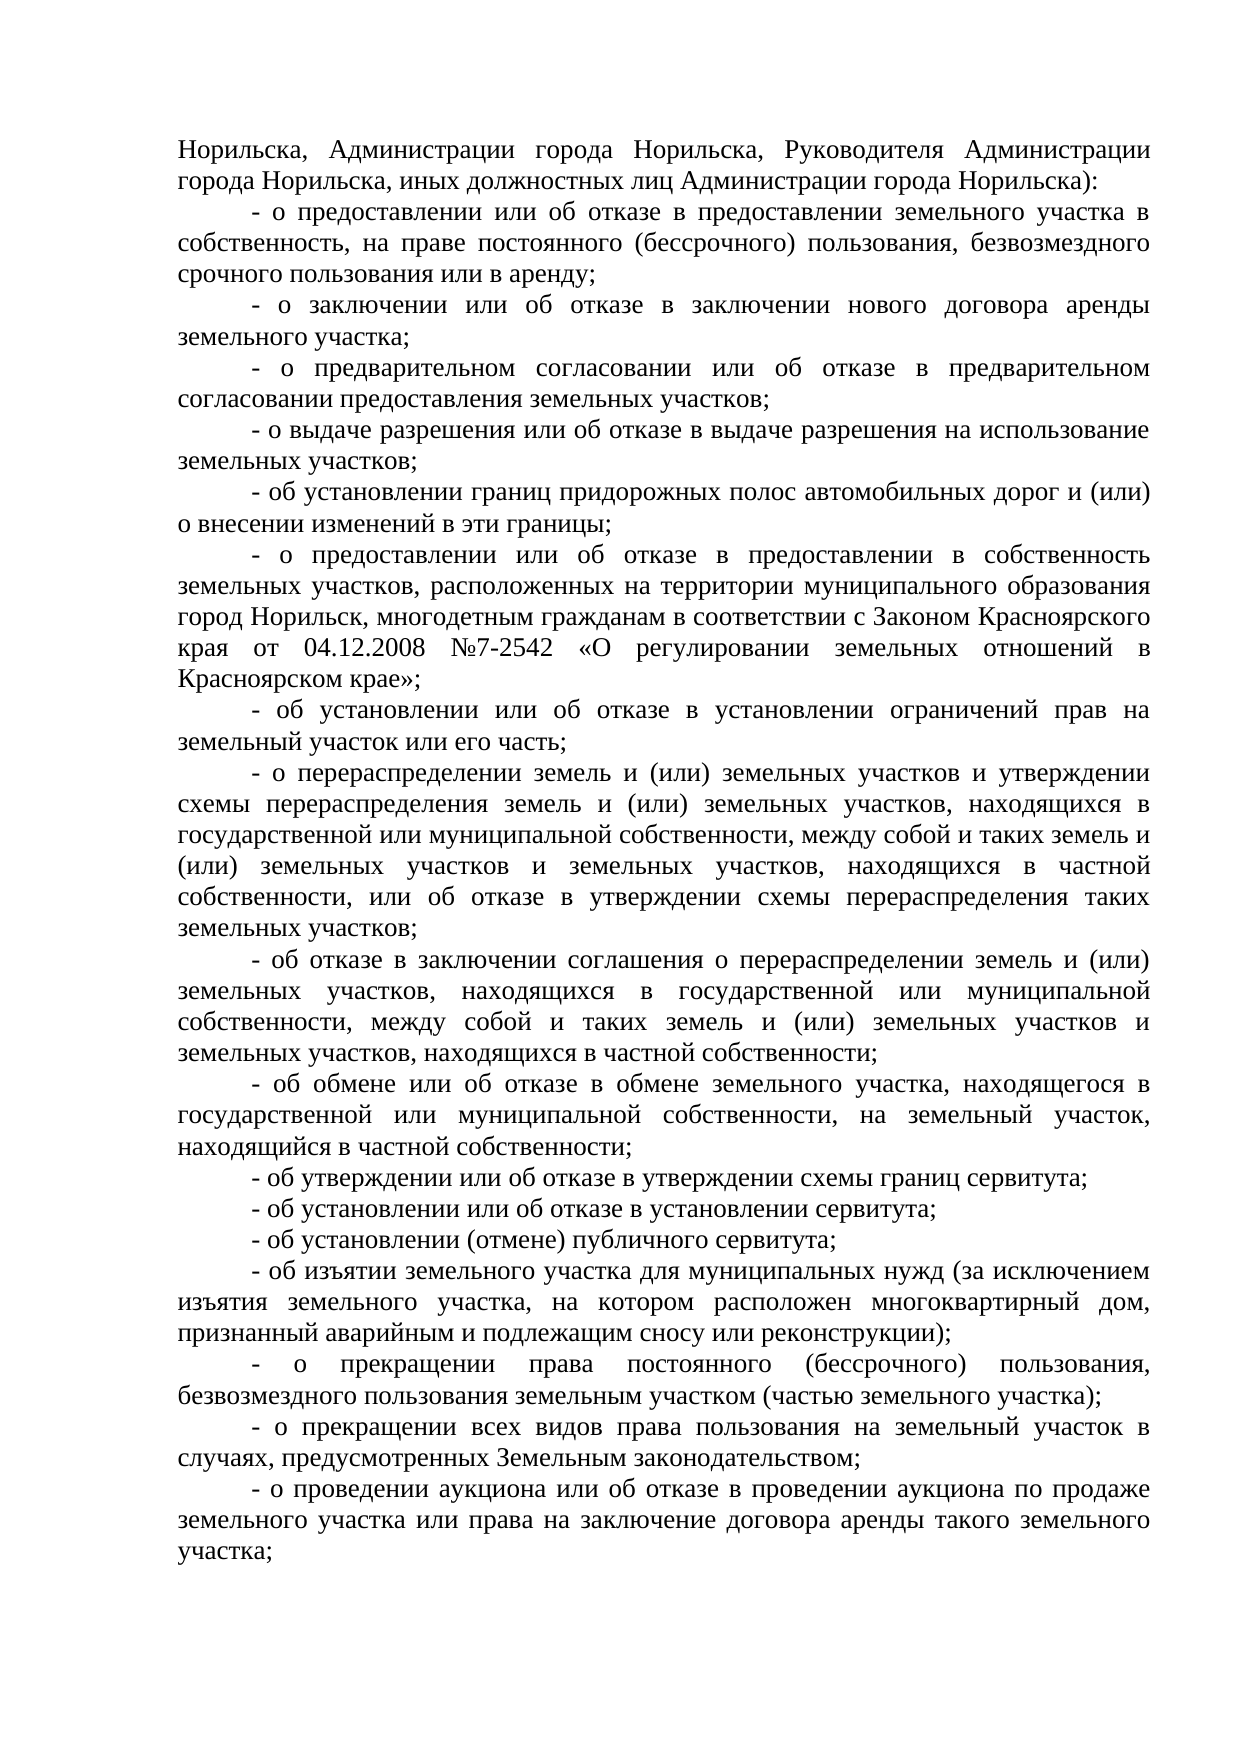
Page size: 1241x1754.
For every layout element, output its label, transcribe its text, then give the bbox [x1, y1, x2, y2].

text - об изъятии земельного участка для муниципальных нужд (за исключением изъятия земельного участка, на котором расположен многоквартирный дом, признанный аварийным и подлежащим сносу или реконструкции); [177, 1254, 1152, 1348]
text - о прекращении всех видов права пользования на земельный участок в случаях, предусмотренных Земельным законодательством; [177, 1410, 1152, 1472]
text - о предварительном согласовании или об отказе в предварительном согласовании предоставления земельных участков; [177, 351, 1152, 413]
text - о проведении аукциона или об отказе в проведении аукциона по продаже земельного участка или права на заключение договора аренды такого земельного участка; [177, 1472, 1152, 1566]
text - об установлении или об отказе в установлении ограничений прав на земельный участок или его часть; [177, 693, 1152, 756]
text - об отказе в заключении соглашения о перераспределении земель и (или) земельных участков, находящихся в государственной или муниципальной собственности, между собой и таких земель и (или) земельных участков и земельных участков, находящихся в частной собственности; [177, 943, 1152, 1067]
text - об утверждении или об отказе в утверждении схемы границ сервитута; [177, 1161, 1152, 1192]
text - об установлении (отмене) публичного сервитута; [177, 1223, 1152, 1254]
text - о предоставлении или об отказе в предоставлении земельного участка в собственность, на праве постоянного (бессрочного) пользования, безвозмездного срочного пользования или в аренду; [177, 195, 1152, 289]
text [177, 133, 1152, 195]
text - о предоставлении или об отказе в предоставлении в собственность земельных участков, расположенных на территории муниципального образования город Норильск, многодетным гражданам в соответствии с Законом Красноярского края от 04.12.2008 №7-2542 «О регулировании земельных отношений в Красноярском крае»; [177, 538, 1152, 693]
text - о выдаче разрешения или об отказе в выдаче разрешения на использование земельных участков; [177, 413, 1152, 476]
text - о прекращении права постоянного (бессрочного) пользования, безвозмездного пользования земельным участком (частью земельного участка); [177, 1348, 1152, 1410]
text - о заключении или об отказе в заключении нового договора аренды земельного участка; [177, 289, 1152, 351]
text - об установлении границ придорожных полос автомобильных дорог и (или) о внесении изменений в эти границы; [177, 476, 1152, 538]
text - об обмене или об отказе в обмене земельного участка, находящегося в государственной или муниципальной собственности, на земельный участок, находящийся в частной собственности; [177, 1067, 1152, 1161]
text - об установлении или об отказе в установлении сервитута; [177, 1192, 1152, 1223]
text - о перераспределении земель и (или) земельных участков и утверждении схемы перераспределения земель и (или) земельных участков, находящихся в государственной или муниципальной собственности, между собой и таких земель и (или) земельных участков и земельных участков, находящихся в частной собственности, или об отказе в утверждении схемы перераспределения таких земельных участков; [177, 756, 1152, 943]
